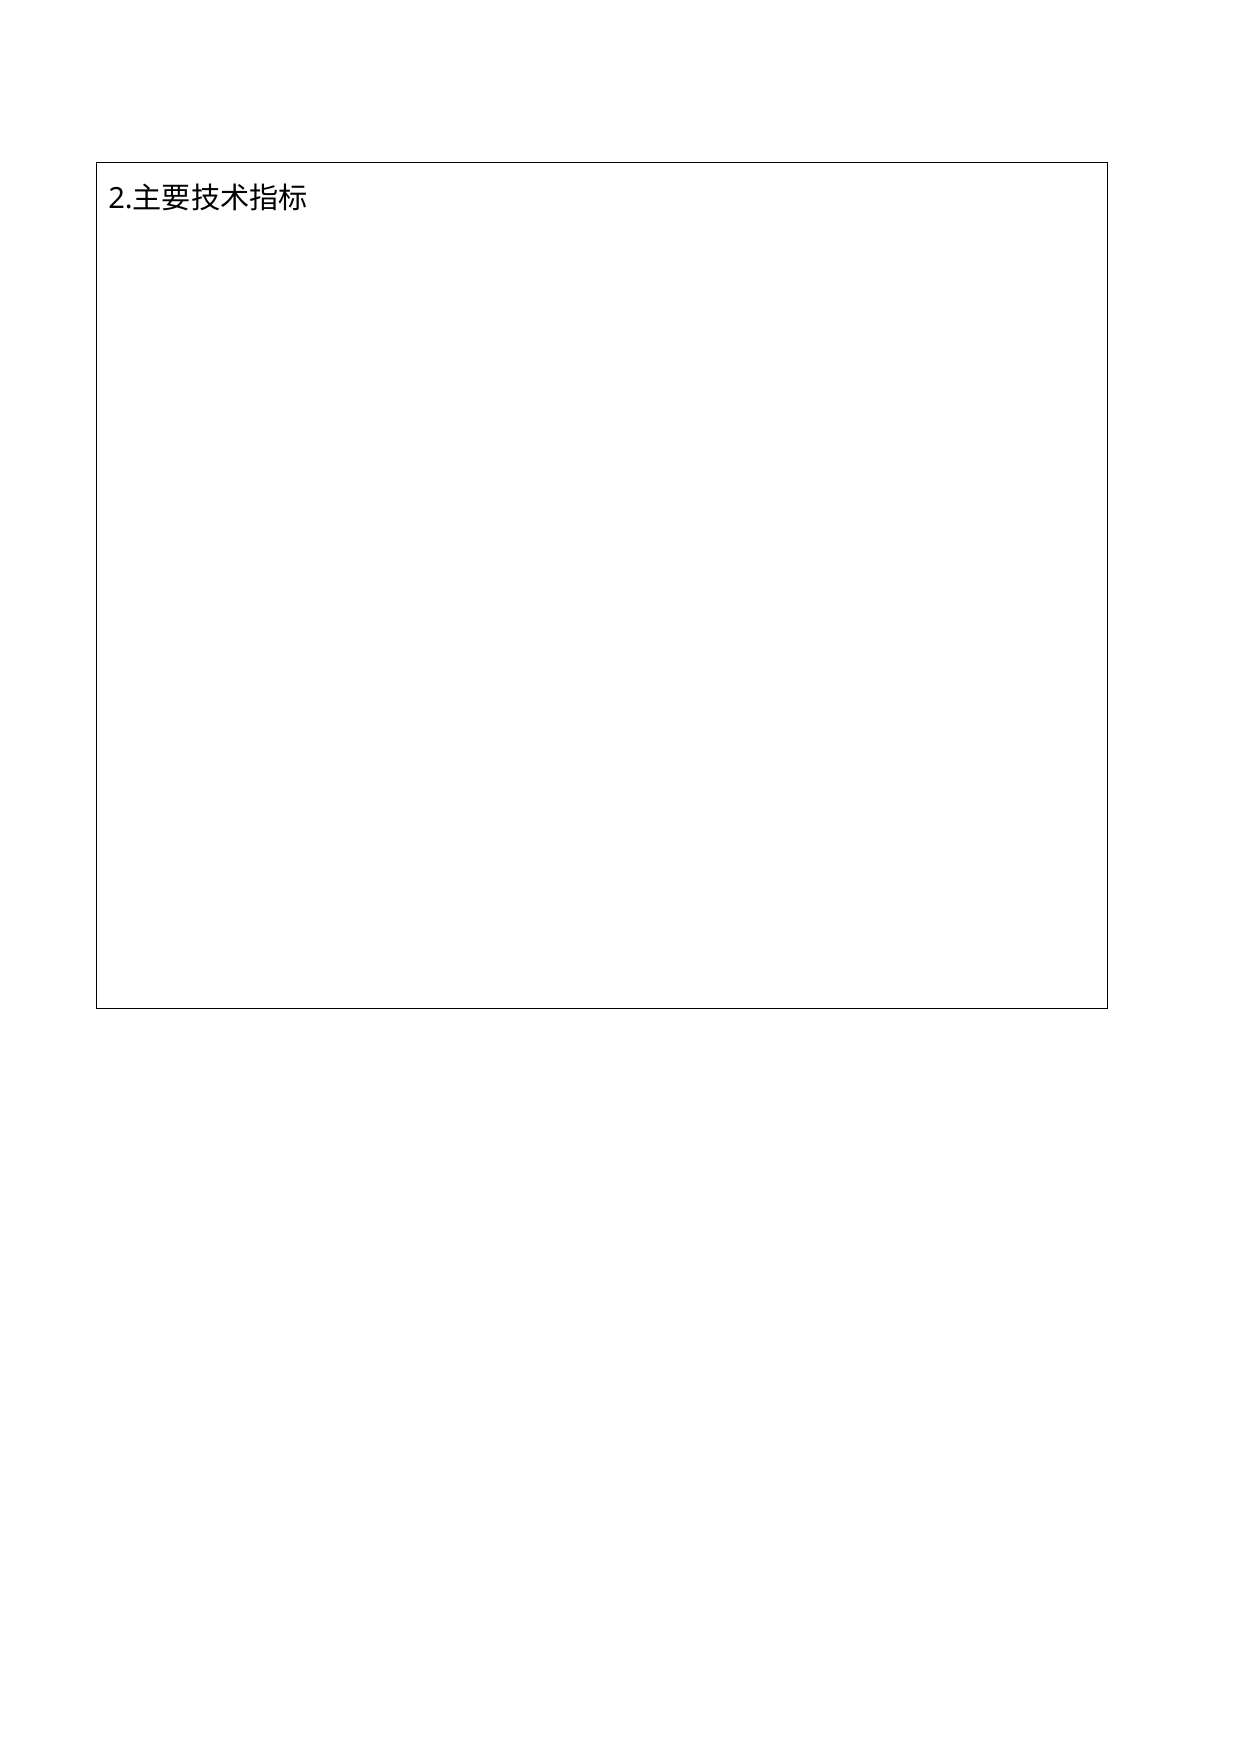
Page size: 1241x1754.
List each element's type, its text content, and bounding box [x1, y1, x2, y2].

table_cell 2.主要技术指标 [97, 163, 1107, 1008]
